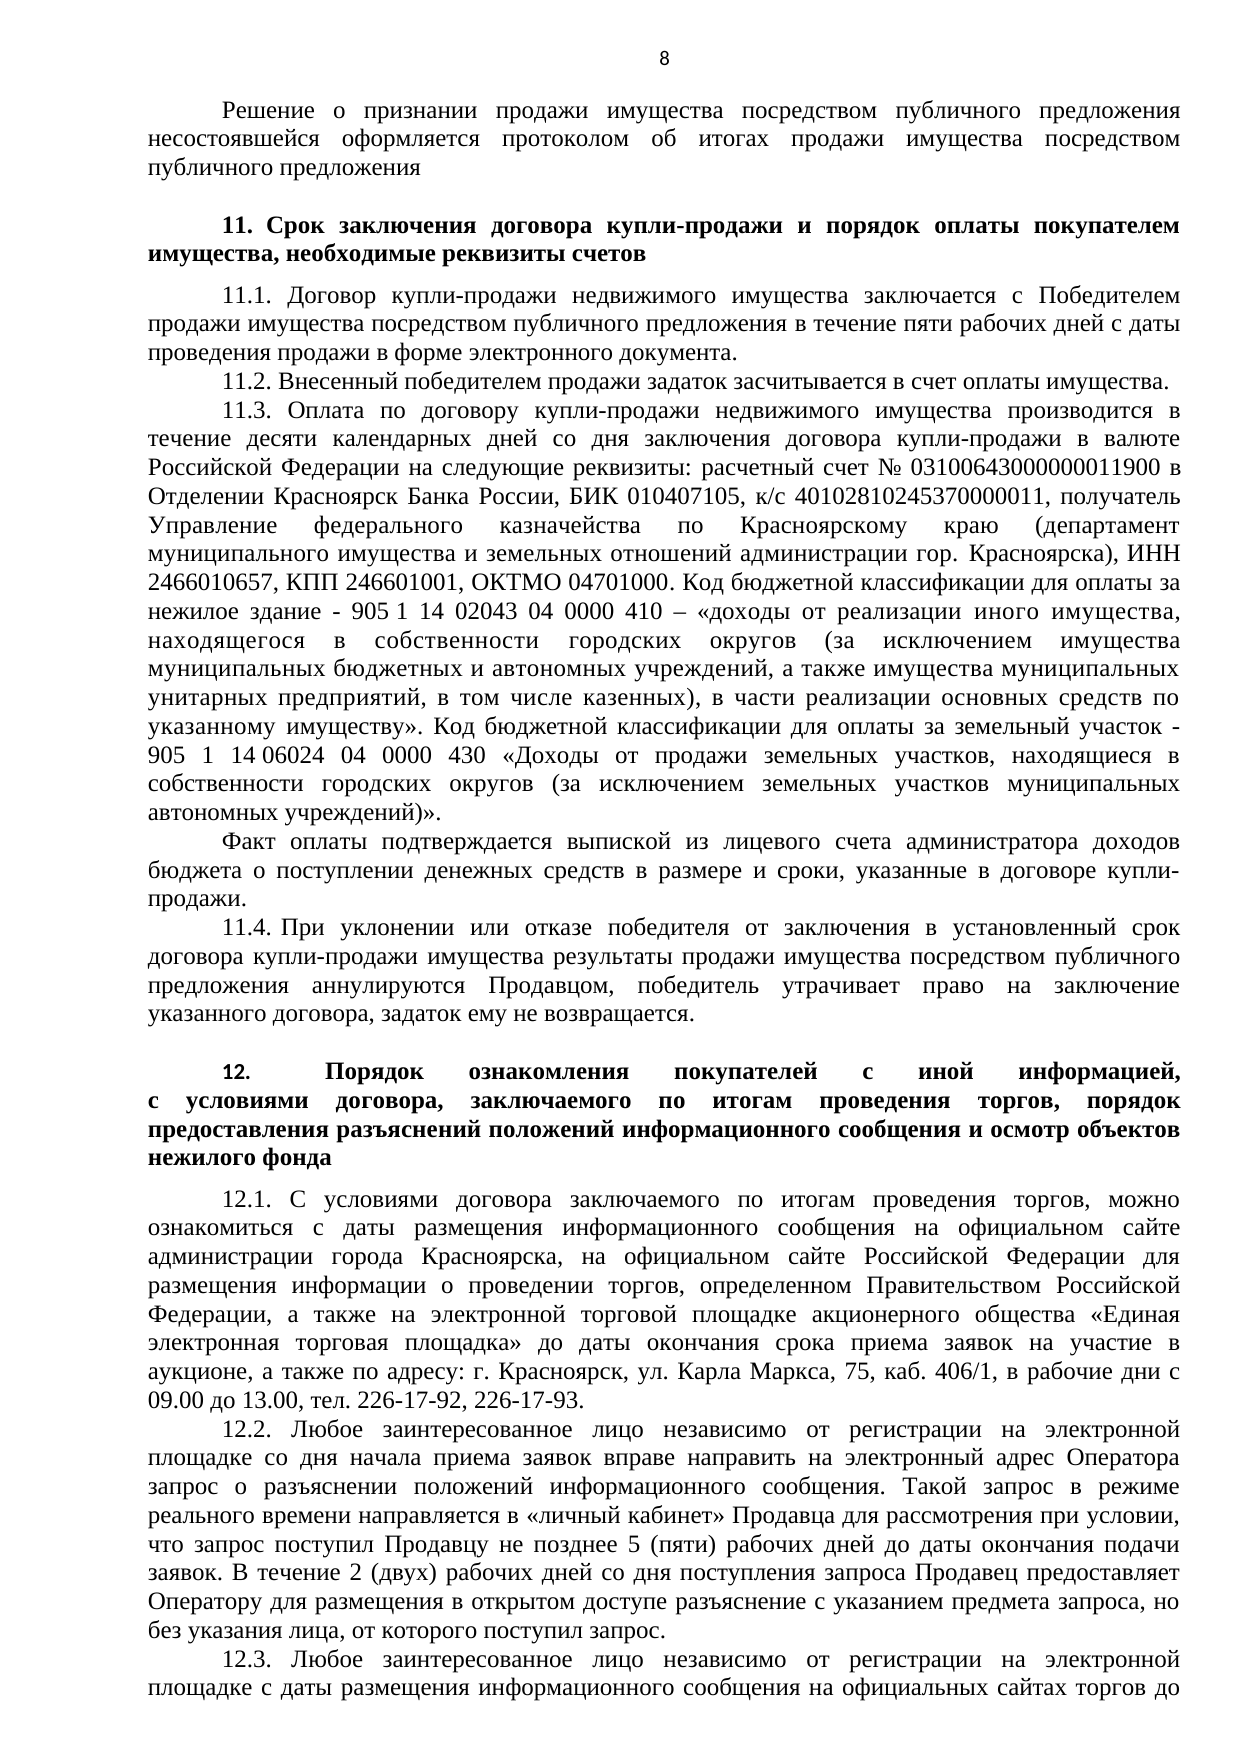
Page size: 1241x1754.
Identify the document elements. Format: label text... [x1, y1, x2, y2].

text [148, 1644, 1181, 1701]
text 11.3. Оплата по договору купли-продажи недвижимого имущества производится в течение десяти календарных дней со дня заключения договора купли-продажи в валюте Российской Федерации на следующие реквизиты: расчетный счет № 03100643000000011900 в Отделении Красноярск Банка России, БИК 010407105, к/с 40102810245370000011, получатель Управление федерального казначейства по Красноярскому краю (департамент муниципального имущества и земельных отношений администрации гор. Красноярска), ИНН 2466010657, КПП 246601001, ОКТМО 04701000. Код бюджетной классификации для оплаты за нежилое здание - 905 1 14 02043 04 0000 410 – «доходы от реализации иного имущества, находящегося в собственности городских округов (за исключением имущества муниципальных бюджетных и автономных учреждений, а также имущества муниципальных унитарных предприятий, в том числе казенных), в части реализации основных средств по указанному имуществу». Код бюджетной классификации для оплаты за земельный участок - 905 1 14 06024 04 0000 430 «Доходы от продажи земельных участков, находящиеся в собственности городских округов (за исключением земельных участков муниципальных автономных учреждений)». [148, 395, 1181, 826]
text Факт оплаты подтверждается выпиской из лицевого счета администратора доходов бюджета о поступлении денежных средств в размере и сроки, указанные в договоре купли-продажи. [148, 826, 1181, 912]
text 12.2. Любое заинтересованное лицо независимо от регистрации на электронной площадке со дня начала приема заявок вправе направить на электронный адрес Оператора запрос о разъяснении положений информационного сообщения. Такой запрос в режиме реального времени направляется в «личный кабинет» Продавца для рассмотрения при условии, что запрос поступил Продавцу не позднее 5 (пяти) рабочих дней до даты окончания подачи заявок. В течение 2 (двух) рабочих дней со дня поступления запроса Продавец предоставляет Оператору для размещения в открытом доступе разъяснение с указанием предмета запроса, но без указания лица, от которого поступил запрос. [148, 1414, 1181, 1644]
list Срок заключения договора купли-продажи и порядок оплаты покупателем имущества, необходимые реквизиты счетов [148, 210, 1181, 267]
text 12.1. С условиями договора заключаемого по итогам проведения торгов, можно ознакомиться с даты размещения информационного сообщения на официальном сайте администрации города Красноярска, на официальном сайте Российской Федерации для размещения информации о проведении торгов, определенном Правительством Российской Федерации, а также на электронной торговой площадке акционерного общества «Единая электронная торговая площадка» до даты окончания срока приема заявок на участие в аукционе, а также по адресу: г. Красноярск, ул. Карла Маркса, 75, каб. 406/1, в рабочие дни с 09.00 до 13.00, тел. 226-17-92, 226-17-93. [148, 1184, 1181, 1414]
text 11.1. Договор купли-продажи недвижимого имущества заключается с Победителем продажи имущества посредством публичного предложения в течение пяти рабочих дней с даты проведения продажи в форме электронного документа. [148, 280, 1181, 366]
text 11.2. Внесенный победителем продажи задаток засчитывается в счет оплаты имущества. [148, 366, 1181, 395]
list Порядок ознакомления покупателей с иной информацией, с условиями договора, заключаемого по итогам проведения торгов, порядок предоставления разъяснений положений информационного сообщения и осмотр объектов нежилого фонда [148, 1056, 1181, 1171]
list При уклонении или отказе победителя от заключения в установленный срок договора купли-продажи имущества результаты продажи имущества посредством публичного предложения аннулируются Продавцом, победитель утрачивает право на заключение указанного договора, задаток ему не возвращается. [148, 912, 1181, 1027]
text Решение о признании продажи имущества посредством публичного предложения несостоявшейся оформляется протоколом об итогах продажи имущества посредством публичного предложения [148, 95, 1181, 181]
